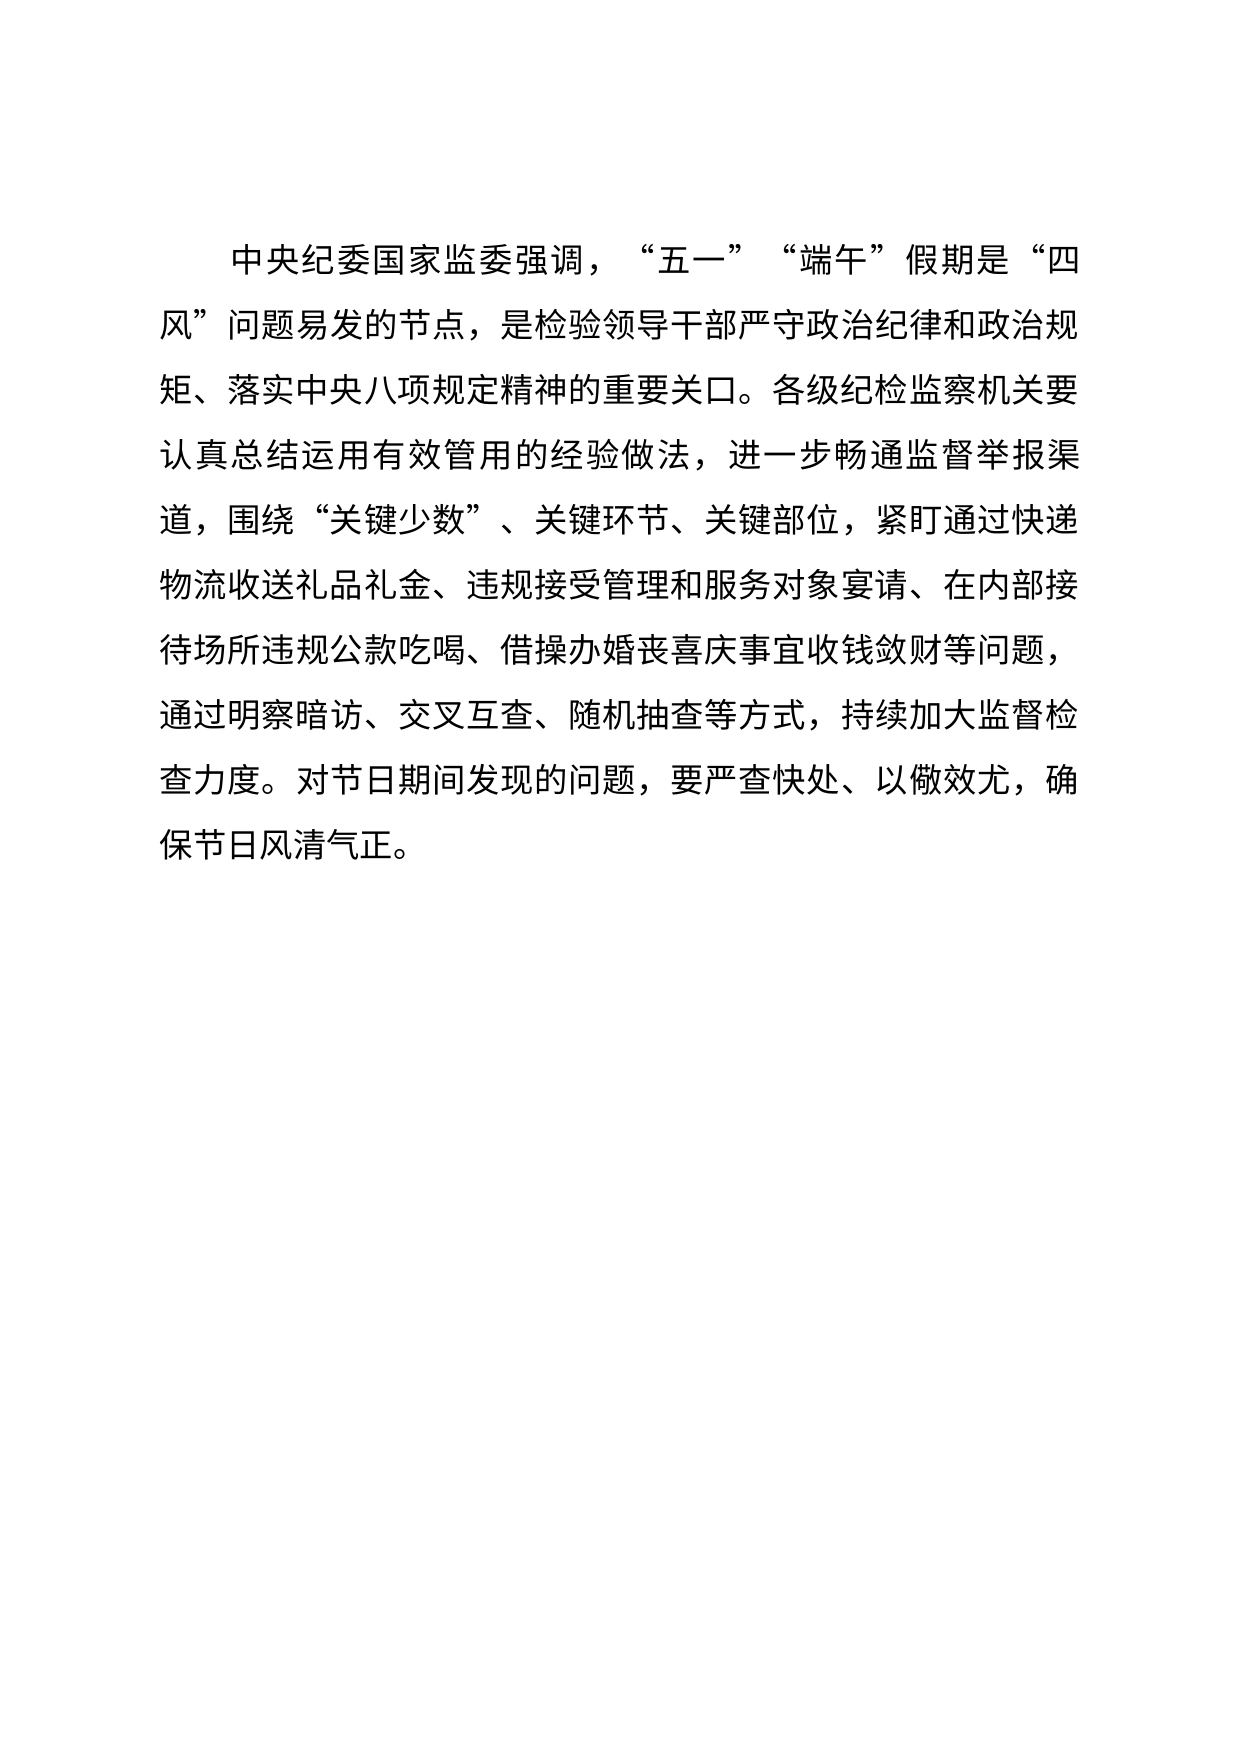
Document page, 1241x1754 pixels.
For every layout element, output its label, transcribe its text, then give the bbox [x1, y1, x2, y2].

text 中央纪委国家监委强调，“五一”“端午”假期是“四风”问题易发的节点，是检验领导干部严守政治纪律和政治规矩、落实中央八项规定精神的重要关口。各级纪检监察机关要认真总结运用有效管用的经验做法，进一步畅通监督举报渠道，围绕“关键少数”、关键环节、关键部位，紧盯通过快递物流收送礼品礼金、违规接受管理和服务对象宴请、在内部接待场所违规公款吃喝、借操办婚丧喜庆事宜收钱敛财等问题，通过明察暗访、交叉互查、随机抽查等方式，持续加大监督检查力度。对节日期间发现的问题，要严查快处、以儆效尤，确保节日风清气正。 [159, 225, 1081, 875]
